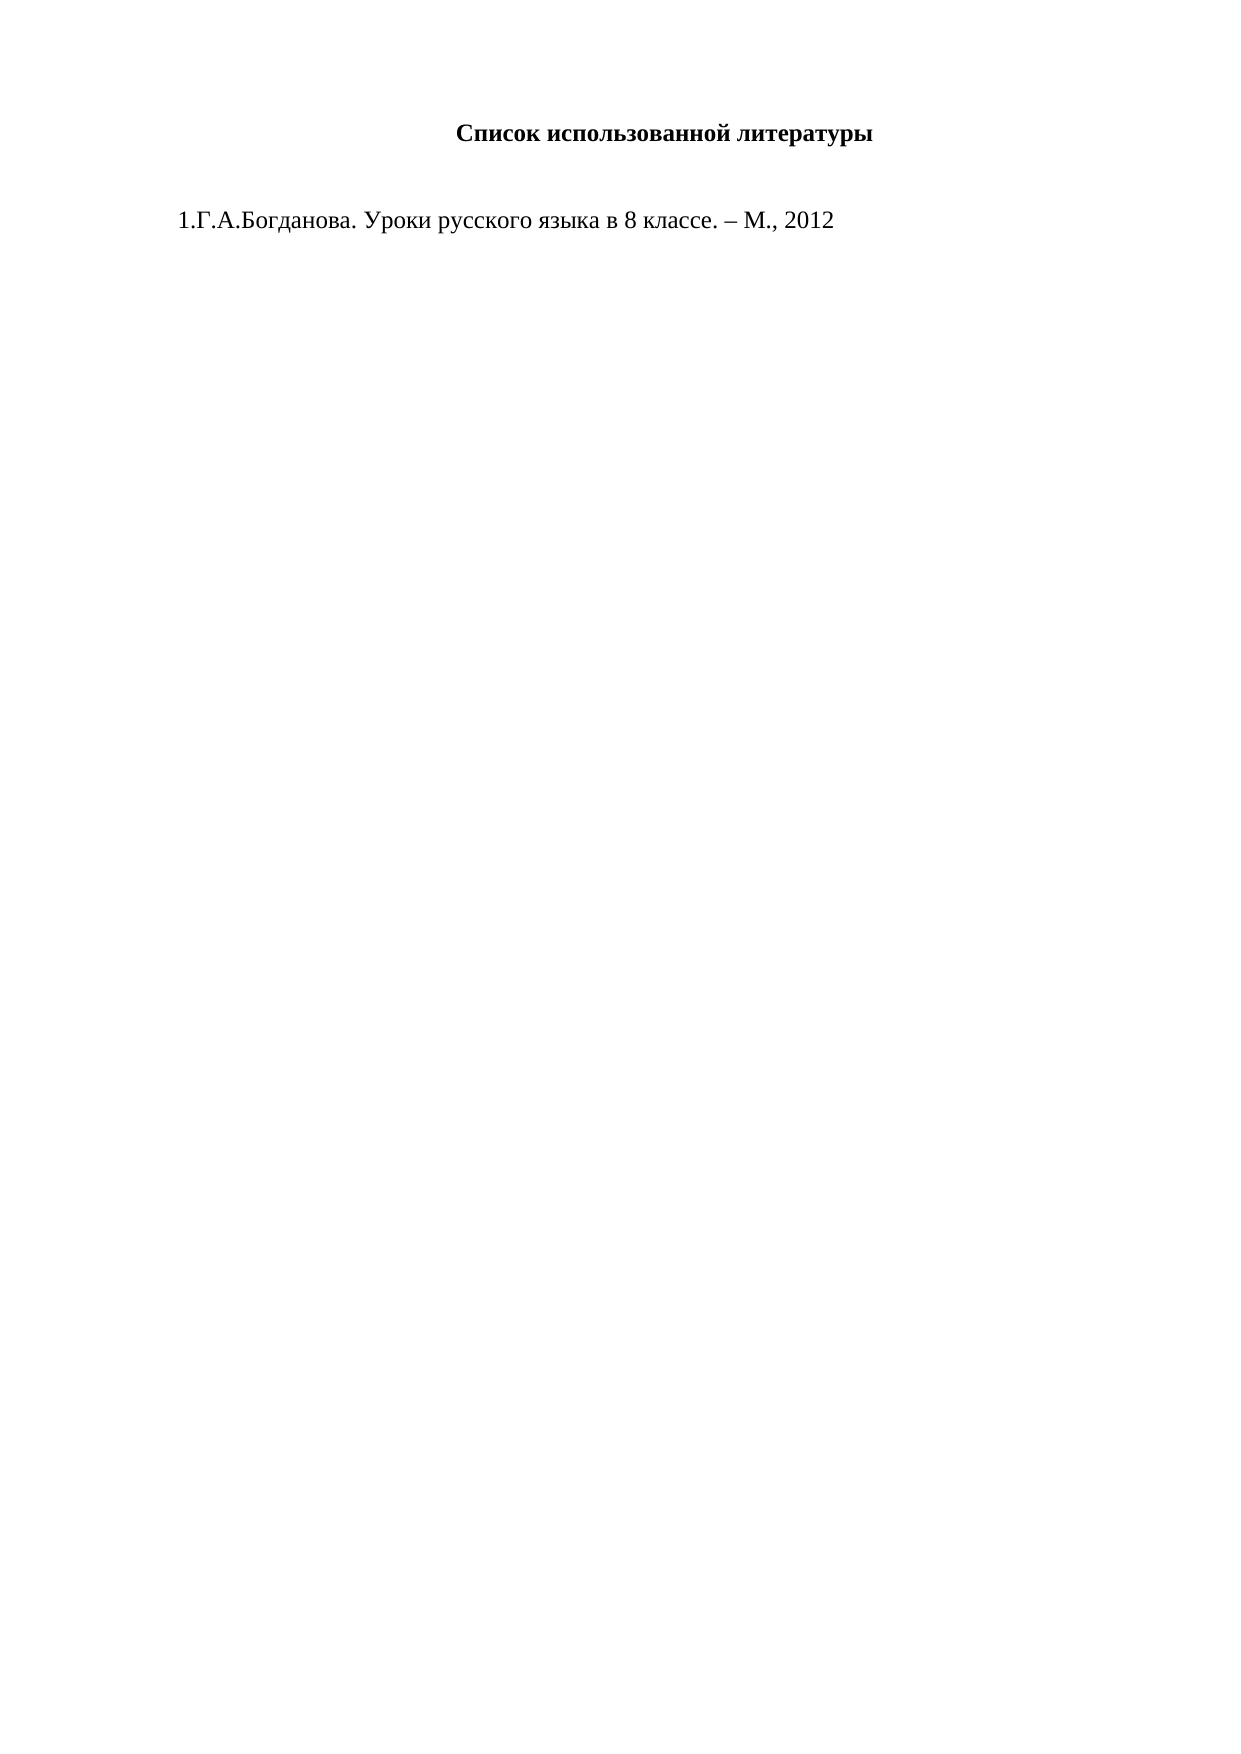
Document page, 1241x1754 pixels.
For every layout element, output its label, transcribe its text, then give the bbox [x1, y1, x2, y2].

text 1.Г.А.Богданова. Уроки русского языка в 8 классе. – М., 2012 [177, 205, 1152, 233]
text Список использованной литературы [177, 118, 1152, 176]
